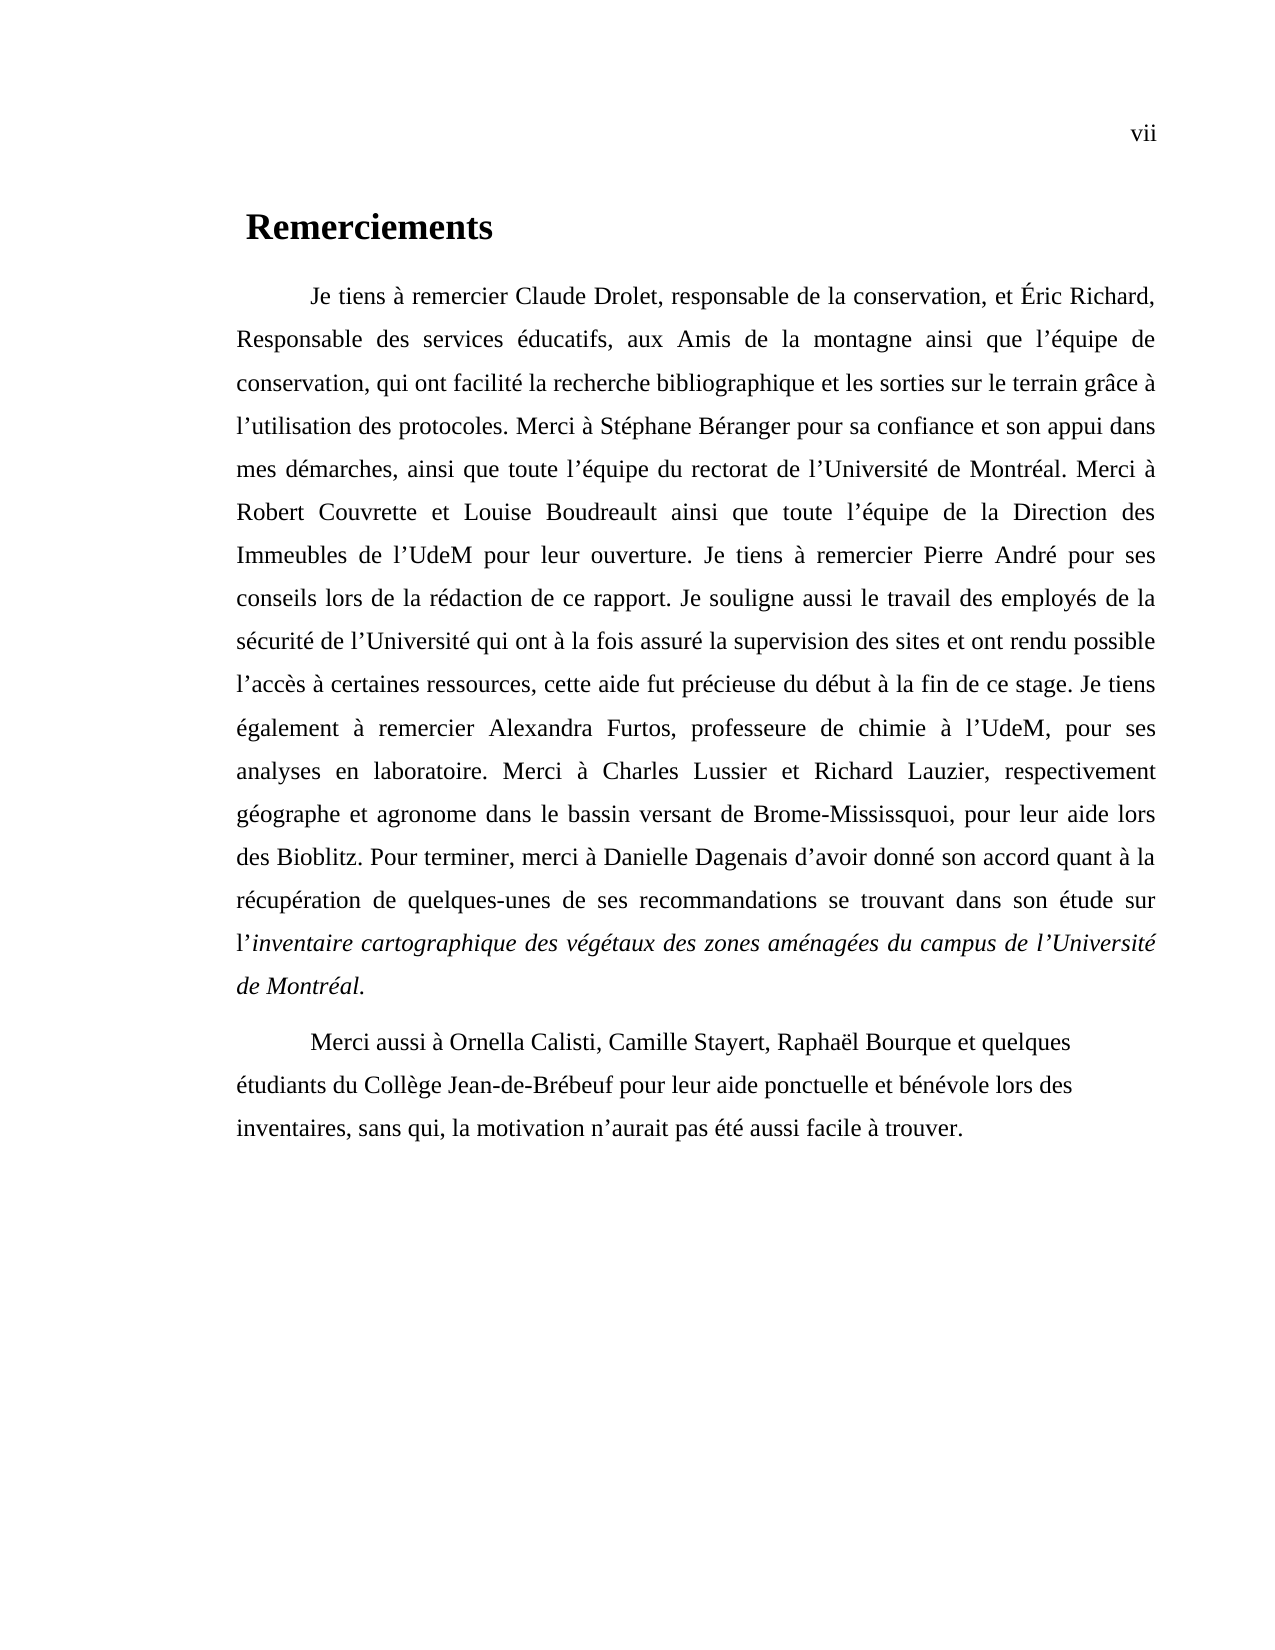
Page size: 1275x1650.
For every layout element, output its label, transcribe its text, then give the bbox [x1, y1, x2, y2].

text Merci aussi à Ornella Calisti, Camille Stayert, Raphaël Bourque et quelques étudiants du Collège Jean-de-Brébeuf pour leur aide ponctuelle et bénévole lors des inventaires, sans qui, la motivation n’aurait pas été aussi facile à trouver. [236, 1027, 1157, 1142]
text Je tiens à remercier Claude Drolet, responsable de la conservation, et Éric Richard, Responsable des services éducatifs, aux Amis de la montagne ainsi que l’équipe de conservation, qui ont facilité la recherche bibliographique et les sorties sur le terrain grâce à l’utilisation des protocoles. Merci à Stéphane Béranger pour sa confiance et son appui dans mes démarches, ainsi que toute l’équipe du rectorat de l’Université de Montréal. Merci à Robert Couvrette et Louise Boudreault ainsi que toute l’équipe de la Direction des Immeubles de l’UdeM pour leur ouverture. Je tiens à remercier Pierre André pour ses conseils lors de la rédaction de ce rapport. Je souligne aussi le travail des employés de la sécurité de l’Université qui ont à la fois assuré la supervision des sites et ont rendu possible l’accès à certaines ressources, cette aide fut précieuse du début à la fin de ce stage. Je tiens également à remercier Alexandra Furtos, professeure de chimie à l’UdeM, pour ses analyses en laboratoire. Merci à Charles Lussier et Richard Lauzier, respectivement géographe et agronome dans le bassin versant de Brome-Mississquoi, pour leur aide lors des Bioblitz. Pour terminer, merci à Danielle Dagenais d’avoir donné son accord quant à la récupération de quelques-unes de ses recommandations se trouvant dans son étude sur l’inventaire cartographique des végétaux des zones aménagées du campus de l’Université de Montréal. [236, 281, 1157, 1000]
text Remerciements [236, 204, 1157, 247]
